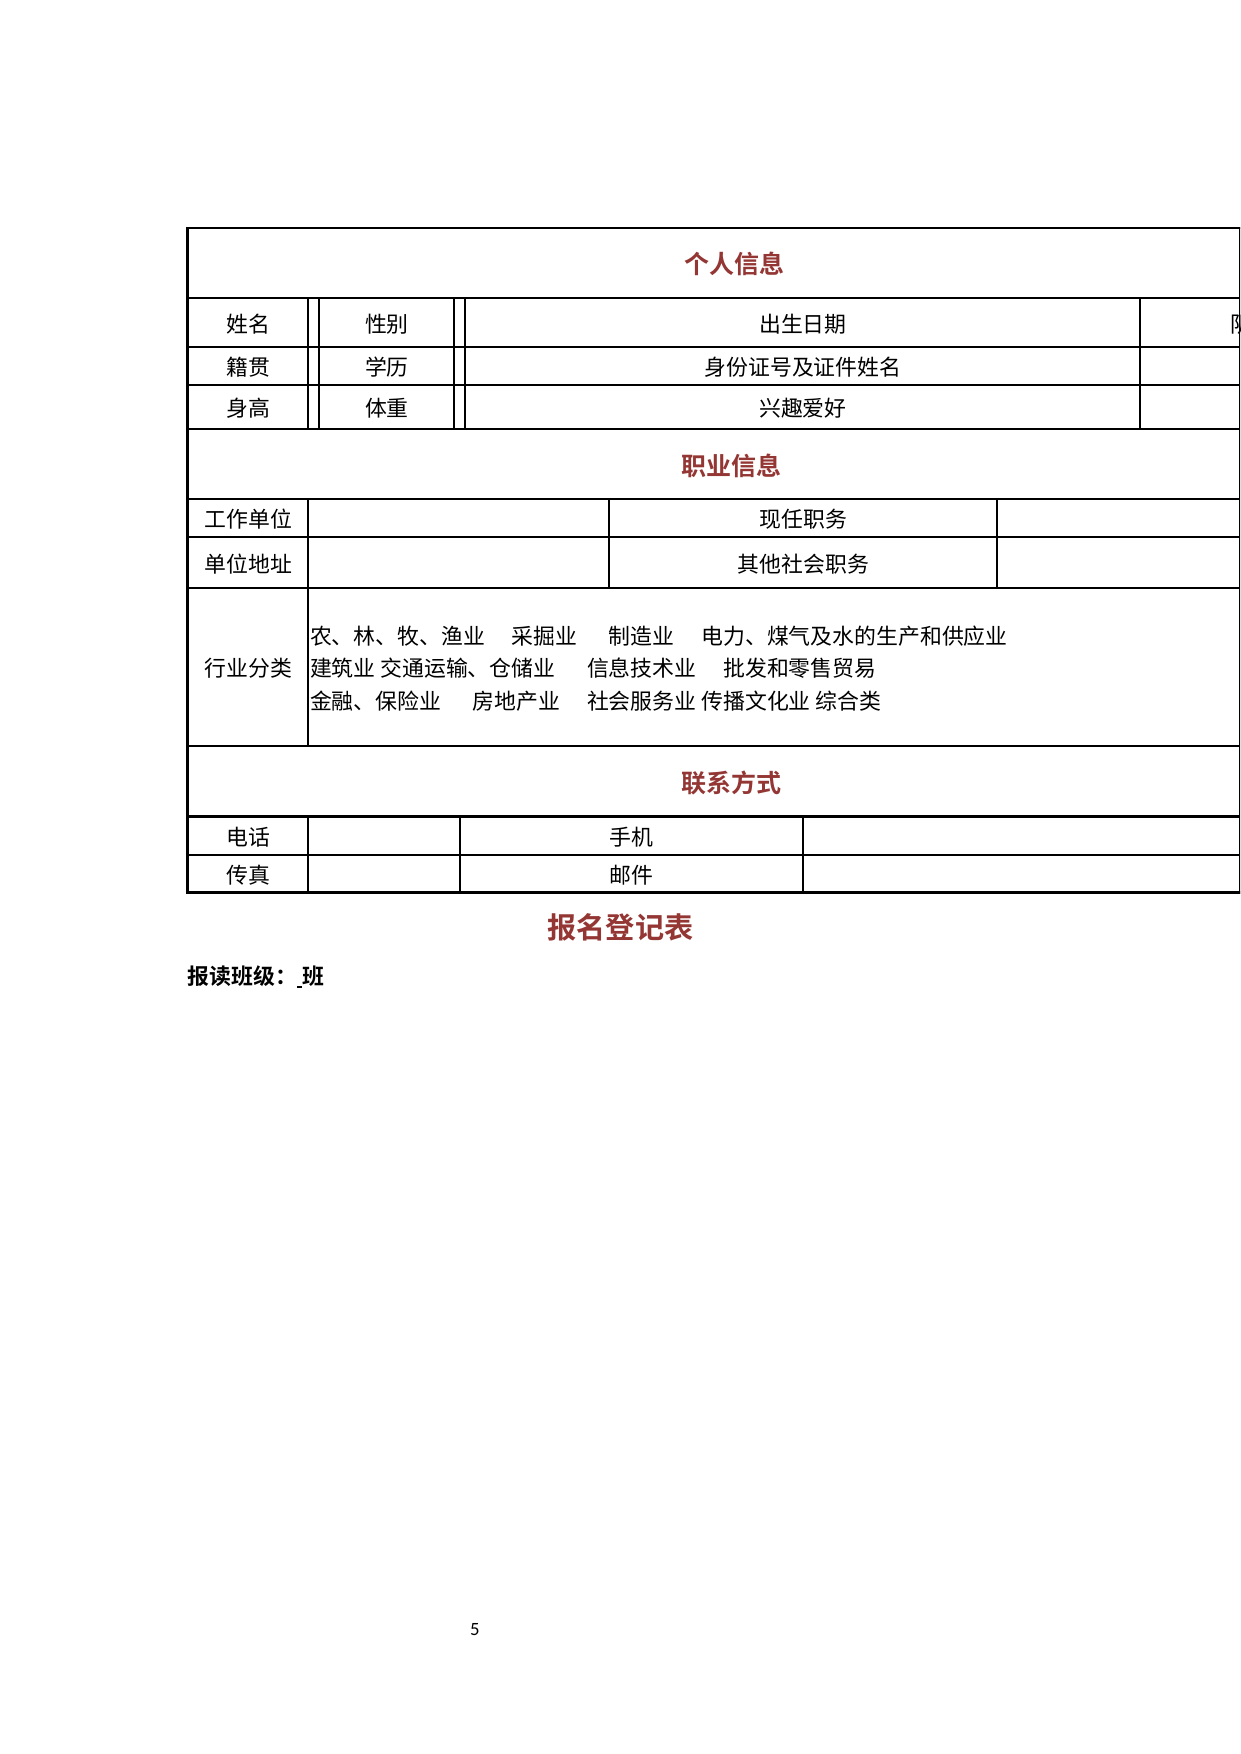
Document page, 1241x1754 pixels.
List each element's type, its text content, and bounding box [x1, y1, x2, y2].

table_cell 出生日期 [466, 299, 1139, 346]
table_cell 学历 [320, 348, 453, 384]
text 报读班级： 班 [187, 958, 1053, 991]
table_cell 性别 [320, 299, 453, 346]
table_cell 身份证号及证件姓名 [466, 348, 1139, 384]
table_cell [804, 856, 1239, 891]
table_cell 姓名 [189, 299, 307, 346]
table_cell [309, 538, 608, 587]
table_cell [1141, 348, 1239, 384]
table_cell [309, 818, 459, 854]
table_cell 其他社会职务 [610, 538, 996, 587]
table_cell [309, 386, 318, 428]
table_cell 传真 [189, 856, 307, 891]
table_header 个人信息 [189, 229, 1239, 297]
table_cell 单位地址 [189, 538, 307, 587]
table_cell 现任职务 [610, 500, 996, 536]
table_cell 工作单位 [189, 500, 307, 536]
table_cell [455, 348, 464, 384]
table_cell 邮件 [461, 856, 802, 891]
table_cell [998, 500, 1239, 536]
table_cell [998, 538, 1239, 587]
table_cell 联系方式 [189, 747, 1239, 815]
text 报名登记表 [187, 894, 1053, 958]
table_cell 阴历 [1141, 299, 1239, 346]
table_cell [309, 500, 608, 536]
table_cell [309, 299, 318, 346]
table_cell 兴趣爱好 [466, 386, 1139, 428]
table_cell 手机 [461, 818, 802, 854]
table_cell 身高 [189, 386, 307, 428]
table_cell 职业信息 [189, 430, 1239, 498]
table_cell 电话 [189, 818, 307, 854]
table_cell [455, 299, 464, 346]
table_cell [455, 386, 464, 428]
table_cell 体重 [320, 386, 453, 428]
table_cell 籍贯 [189, 348, 307, 384]
table_cell [309, 856, 459, 891]
table_cell 农、林、牧、渔业 采掘业 制造业 电力、煤气及水的生产和供应业 建筑业 交通运输、仓储业 信息技术业 批发和零售贸易 金融、保险业 房地产业 社会服务业 传播文化业 综合类 [309, 589, 1239, 745]
table_cell [1141, 386, 1239, 428]
table_cell 行业分类 [189, 589, 307, 745]
table_cell [309, 348, 318, 384]
table_cell [804, 818, 1239, 854]
